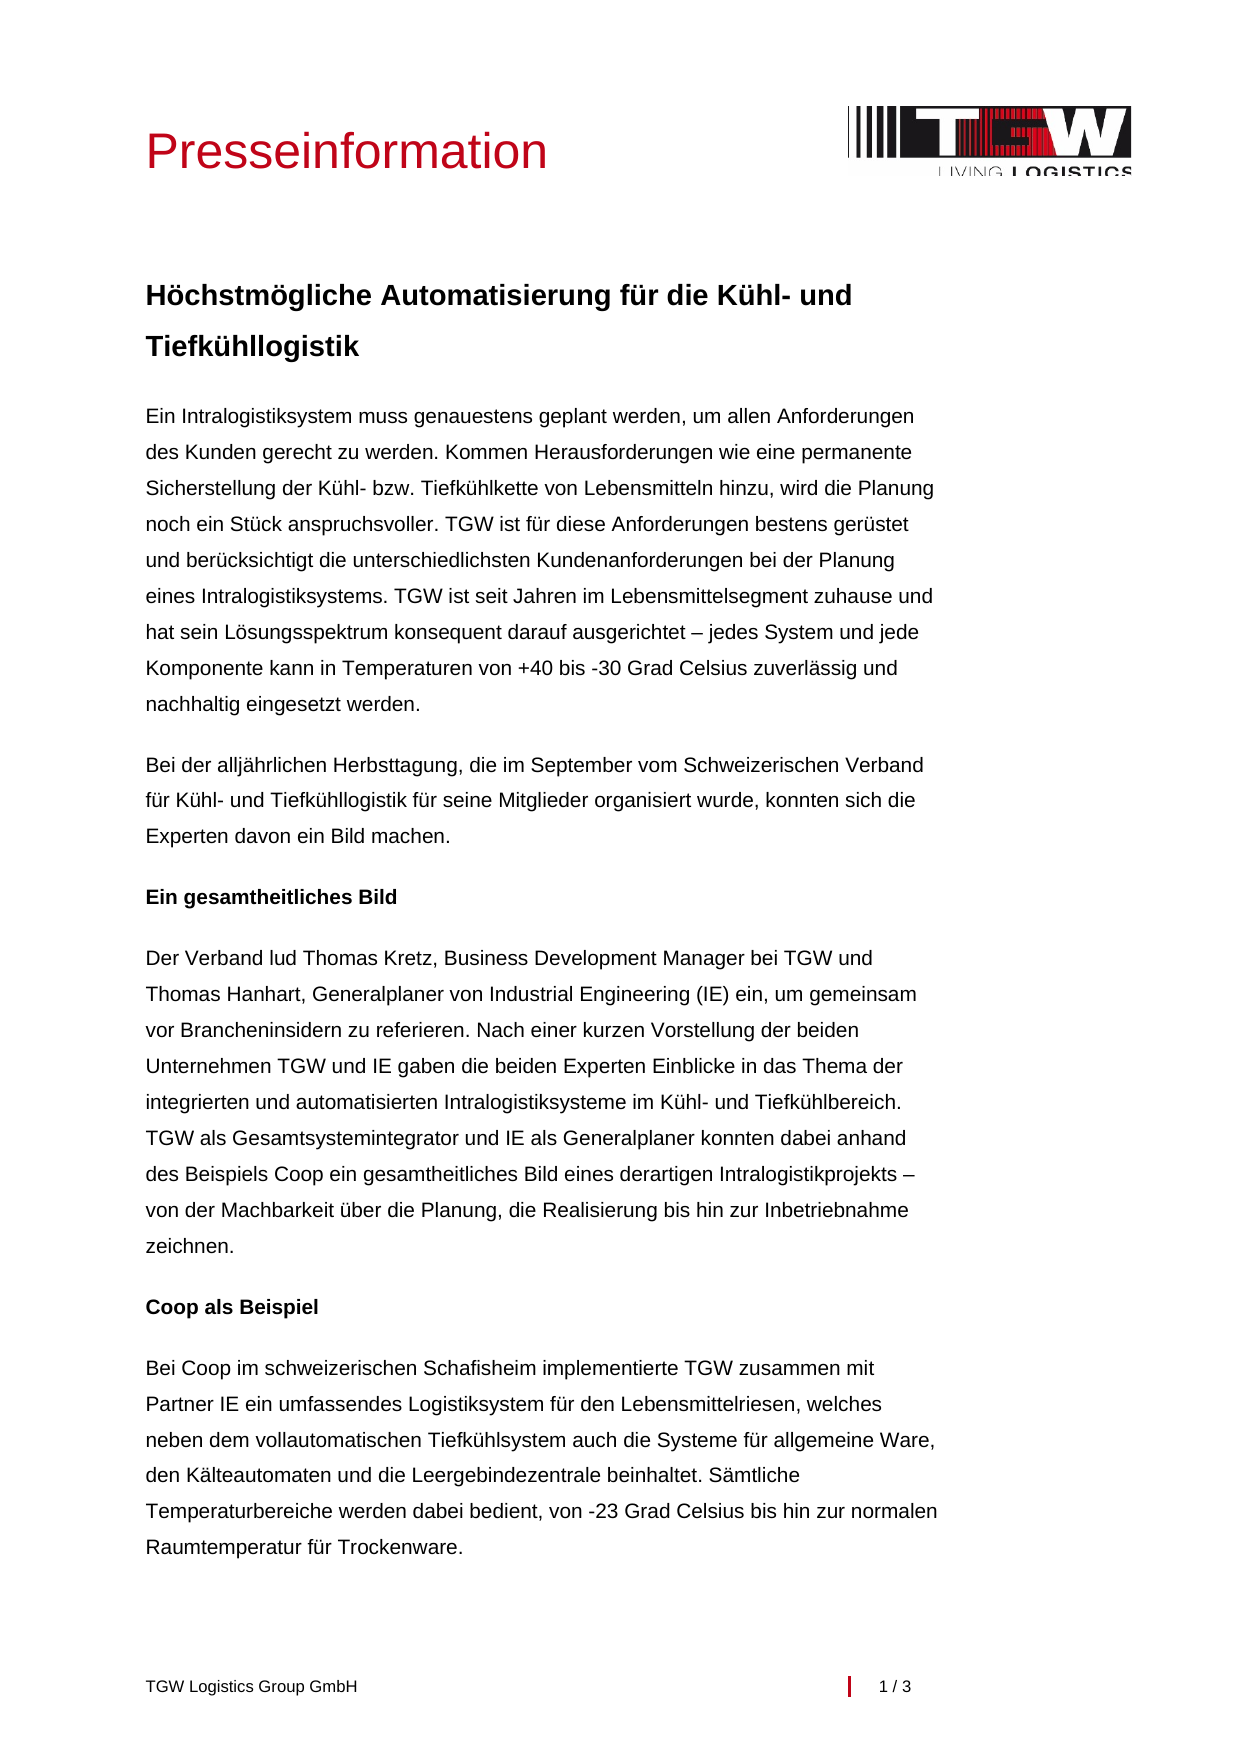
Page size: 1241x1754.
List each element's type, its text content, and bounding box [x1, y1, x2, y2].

text Bei der alljährlichen Herbsttagung, die im September vom Schweizerischen Verband für Kühl- und Tiefkühllogistik für seine Mitglieder organisiert wurde, konnten sich die Experten davon ein Bild machen. [145, 752, 942, 848]
text Der Verband lud Thomas Kretz, Business Development Manager bei TGW und Thomas Hanhart, Generalplaner von Industrial Engineering (IE) ein, um gemeinsam vor Brancheninsidern zu referieren. Nach einer kurzen Vorstellung der beiden Unternehmen TGW und IE gaben die beiden Experten Einblicke in das Thema der integrierten und automatisierten Intralogistiksysteme im Kühl- und Tiefkühlbereich. TGW als Gesamtsystemintegrator und IE als Generalplaner konnten dabei anhand des Beispiels Coop ein gesamtheitliches Bild eines derartigen Intralogistikprojekts – von der Machbarkeit über die Planung, die Realisierung bis hin zur Inbetriebnahme zeichnen. [145, 946, 942, 1258]
text Höchstmögliche Automatisierung für die Kühl- und Tiefkühllogistik [145, 278, 943, 362]
text Ein gesamtheitliches Bild [145, 885, 942, 909]
text Bei Coop im schweizerischen Schafisheim implementierte TGW zusammen mit Partner IE ein umfassendes Logistiksystem für den Lebensmittelriesen, welches neben dem vollautomatischen Tiefkühlsystem auch die Systeme für allgemeine Ware, den Kälteautomaten und die Leergebindezentrale beinhaltet. Sämtliche Temperaturbereiche werden dabei bedient, von -23 Grad Celsius bis hin zur normalen Raumtemperatur für Trockenware. [145, 1356, 942, 1559]
text Coop als Beispiel [145, 1294, 942, 1318]
text Ein Intralogistiksystem muss genauestens geplant werden, um allen Anforderungen des Kunden gerecht zu werden. Kommen Herausforderungen wie eine permanente Sicherstellung der Kühl- bzw. Tiefkühlkette von Lebensmitteln hinzu, wird die Planung noch ein Stück anspruchsvoller. TGW ist für diese Anforderungen bestens gerüstet und berücksichtigt die unterschiedlichsten Kundenanforderungen bei der Planung eines Intralogistiksystems. TGW ist seit Jahren im Lebensmittelsegment zuhause und hat sein Lösungsspektrum konsequent darauf ausgerichtet – jedes System und jede Komponente kann in Temperaturen von +40 bis -30 Grad Celsius zuverlässig und nachhaltig eingesetzt werden. [145, 404, 942, 715]
picture [846, 106, 1132, 176]
